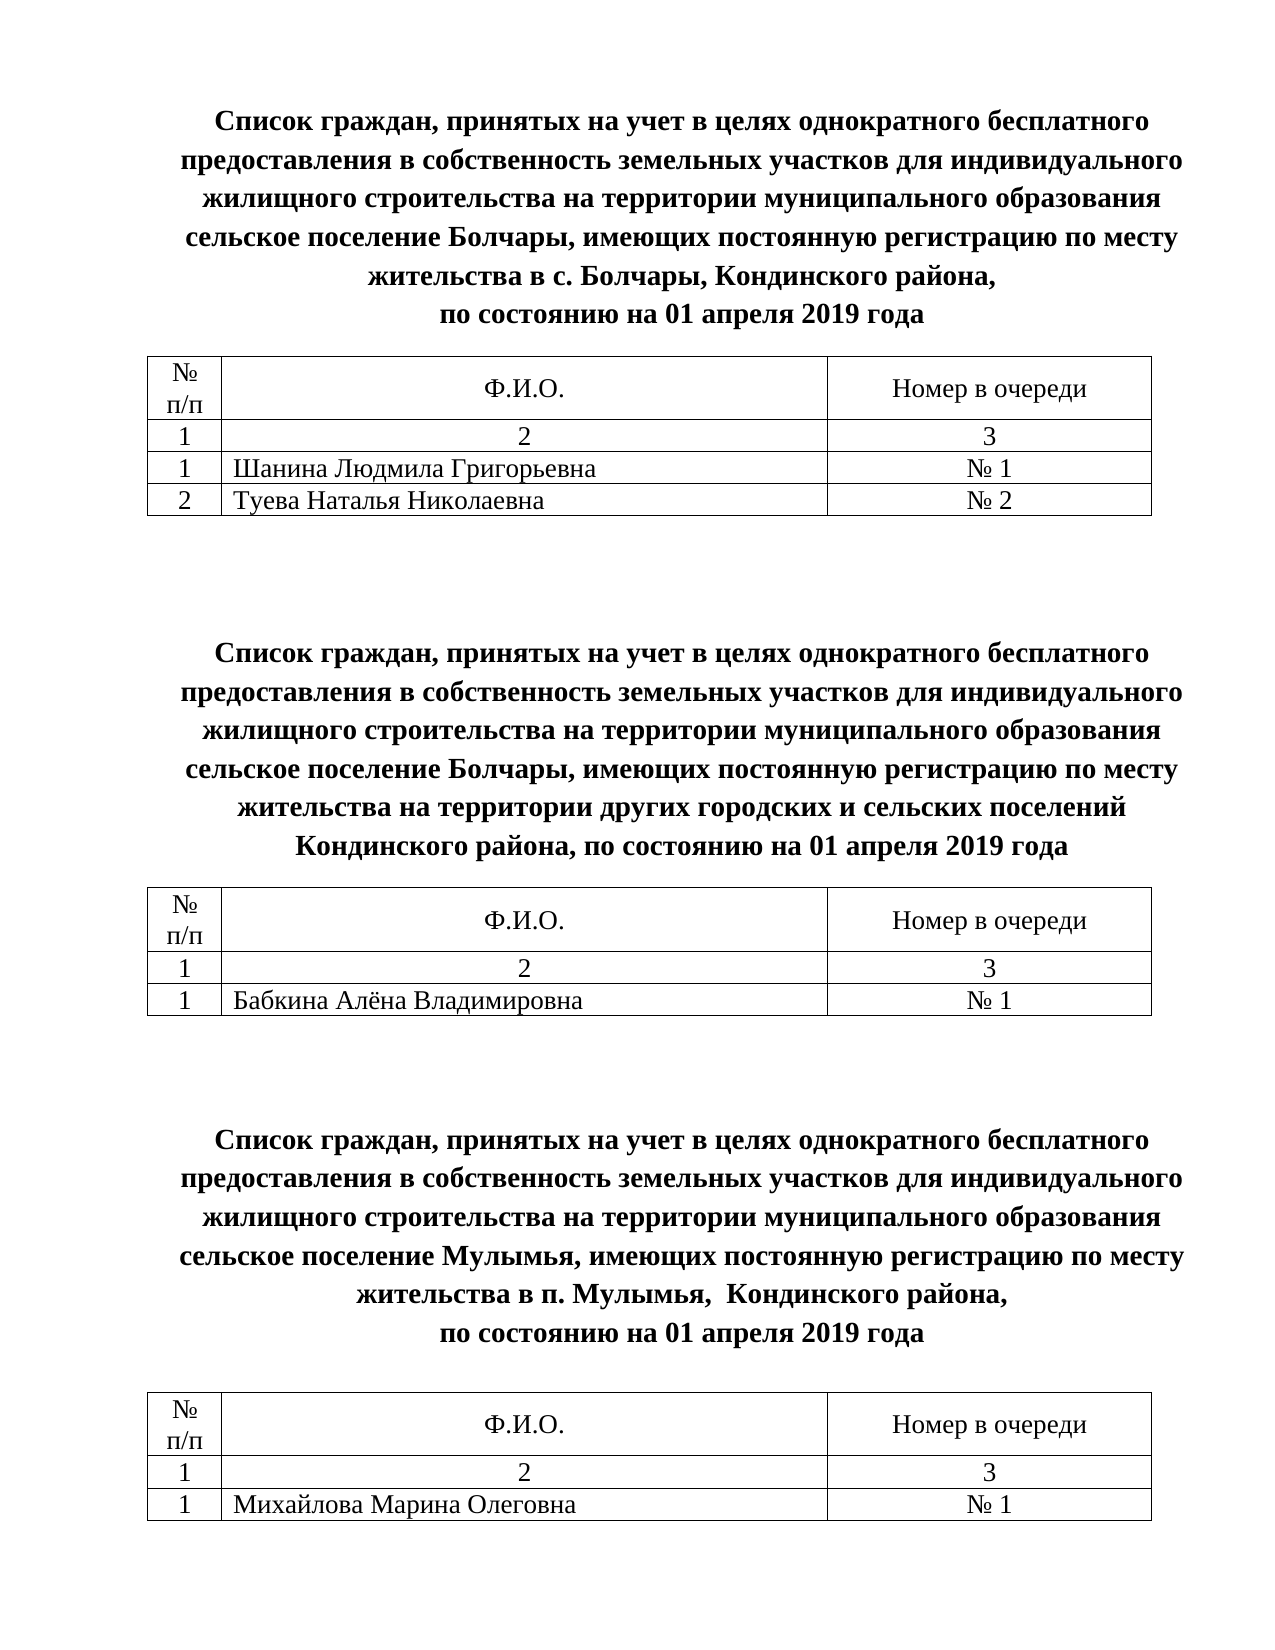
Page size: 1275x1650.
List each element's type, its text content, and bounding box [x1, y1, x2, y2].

table_header Номер в очереди [828, 357, 1151, 419]
table_header Номер в очереди [828, 888, 1151, 951]
table_cell Шанина Людмила Григорьевна [222, 452, 827, 483]
table_cell 3 [828, 1456, 1151, 1487]
table_cell 1 [148, 1456, 221, 1487]
table_cell 1 [148, 984, 221, 1015]
text Список граждан, принятых на учет в целях однократного бесплатного предоставления в собственность земельных участков для индивидуального жилищного строительства на территории муниципального образования сельское поселение Болчары, имеющих постоянную регистрацию по месту жительства на территории других городских и сельских поселений Кондинского района, по состоянию на 01 апреля 2019 года [177, 635, 1186, 861]
table_cell 2 [222, 1456, 827, 1487]
table_cell 2 [148, 484, 221, 515]
table_cell № 2 [828, 484, 1151, 515]
table_cell 3 [828, 952, 1151, 983]
table_cell 2 [222, 952, 827, 983]
text по состоянию на 01 апреля 2019 года [177, 1315, 1186, 1348]
table_header № п/п [148, 888, 221, 951]
table_cell 1 [148, 1489, 221, 1519]
table_header Ф.И.О. [222, 1393, 827, 1455]
table_cell 1 [148, 952, 221, 983]
table_cell 3 [828, 420, 1151, 451]
table_header № п/п [148, 357, 221, 419]
table_cell Туева Наталья Николаевна [222, 484, 827, 515]
text Список граждан, принятых на учет в целях однократного бесплатного предоставления в собственность земельных участков для индивидуального жилищного строительства на территории муниципального образования сельское поселение Мулымья, имеющих постоянную регистрацию по месту жительства в п. Мулымья, Кондинского района, [177, 1122, 1186, 1310]
table_cell Бабкина Алёна Владимировна [222, 984, 827, 1015]
table_cell № 1 [828, 1489, 1151, 1519]
table_cell 1 [148, 452, 221, 483]
table_header № п/п [148, 1393, 221, 1455]
table_header Ф.И.О. [222, 357, 827, 419]
table_header Ф.И.О. [222, 888, 827, 951]
table_cell № 1 [828, 984, 1151, 1015]
table_cell № 1 [828, 452, 1151, 483]
table_cell Михайлова Марина Олеговна [222, 1489, 827, 1519]
table_cell 1 [148, 420, 221, 451]
table_cell 2 [222, 420, 827, 451]
text Список граждан, принятых на учет в целях однократного бесплатного предоставления в собственность земельных участков для индивидуального жилищного строительства на территории муниципального образования сельское поселение Болчары, имеющих постоянную регистрацию по месту жительства в с. Болчары, Кондинского района, по состоянию на 01 апреля 2019 года [177, 103, 1186, 330]
table_header Номер в очереди [828, 1393, 1151, 1455]
